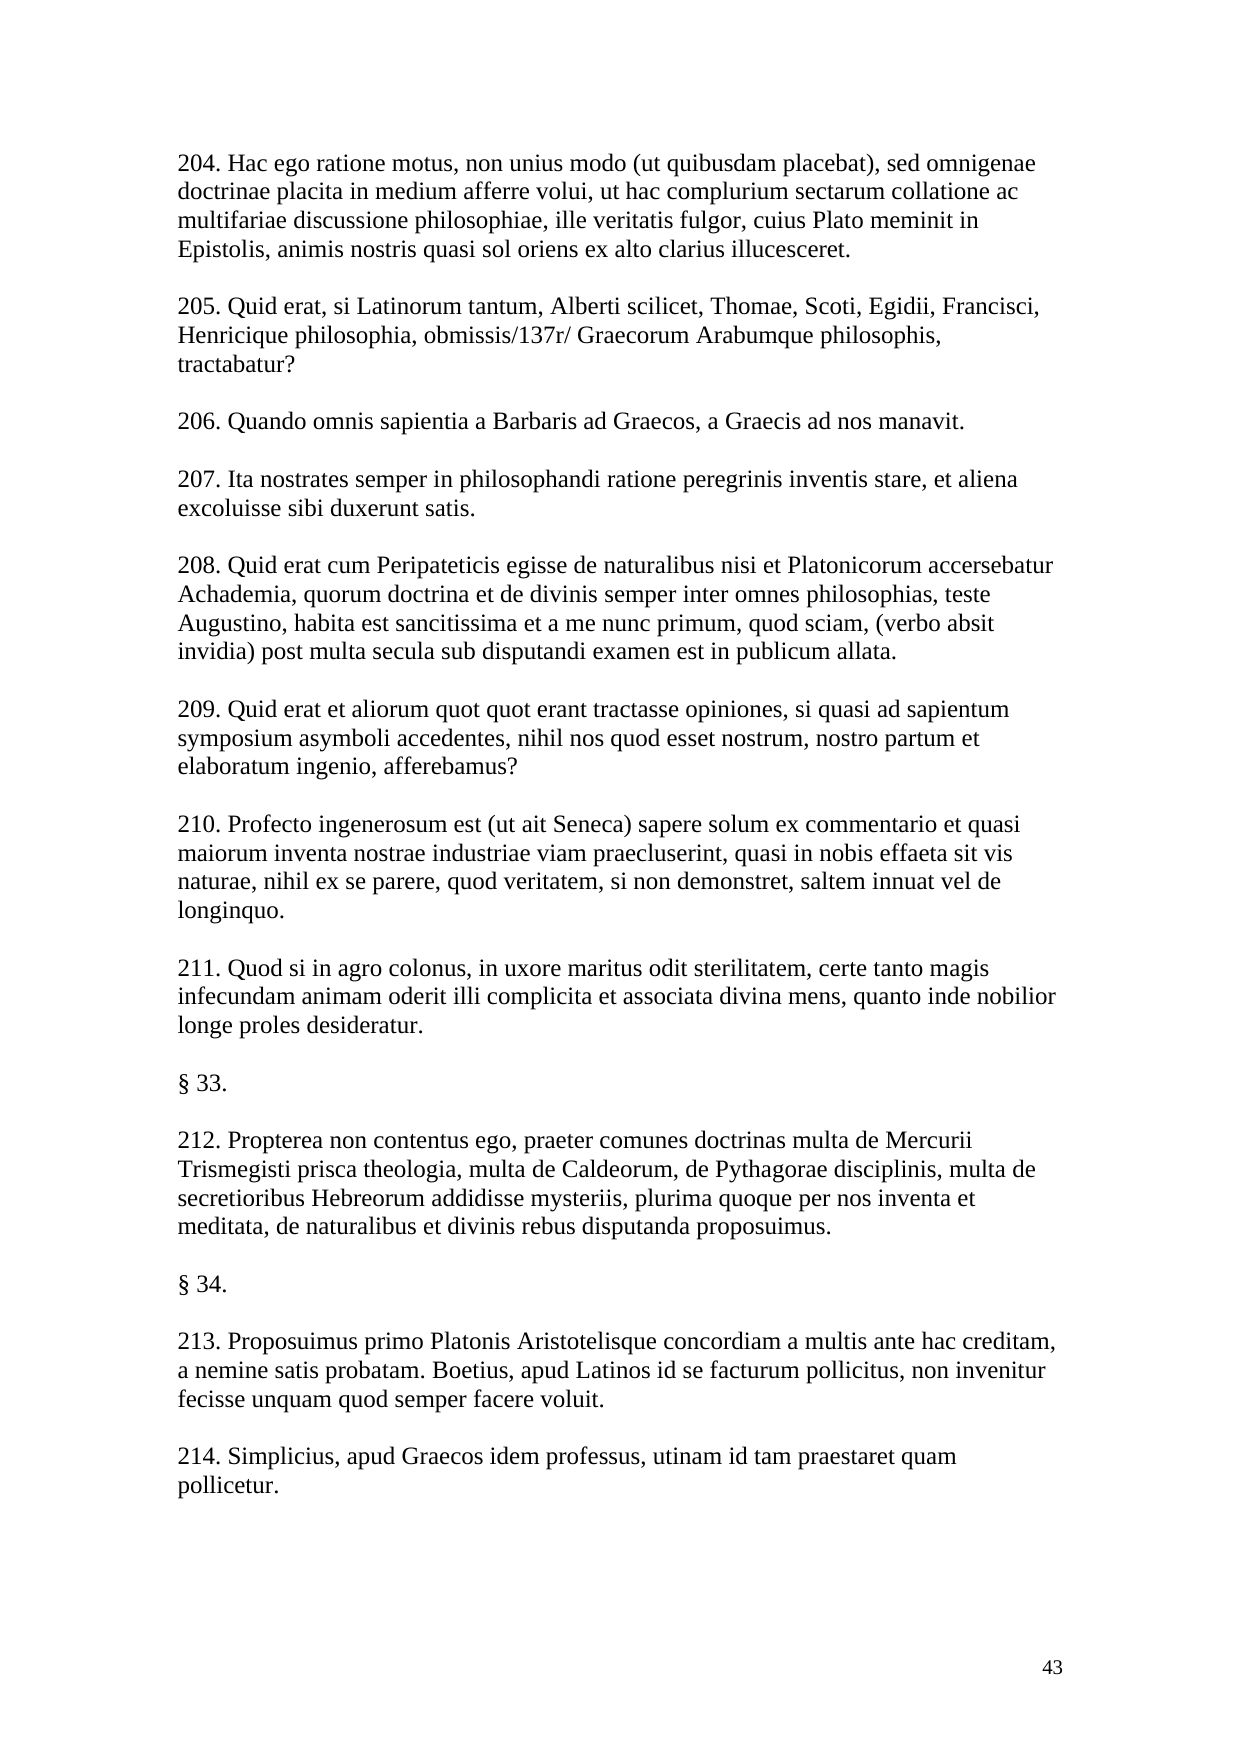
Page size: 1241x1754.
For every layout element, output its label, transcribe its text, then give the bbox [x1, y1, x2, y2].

text 214. Simplicius, apud Graecos idem professus, utinam id tam praestaret quam pollicetur. [177, 1441, 1063, 1499]
text 210. Profecto ingenerosum est (ut ait Seneca) sapere solum ex commentario et quasi maiorum inventa nostrae industriae viam praecluserint, quasi in nobis effaeta sit vis naturae, nihil ex se parere, quod veritatem, si non demonstret, saltem innuat vel de longinquo. [177, 809, 1063, 924]
text 204. Hac ego ratione motus, non unius modo (ut quibusdam placebat), sed omnigenae doctrinae placita in medium afferre volui, ut hac complurium sectarum collatione ac multifariae discussione philosophiae, ille veritatis fulgor, cuius Plato meminit in Epistolis, animis nostris quasi sol oriens ex alto clarius illucesceret. [177, 148, 1063, 263]
text 209. Quid erat et aliorum quot quot erant tractasse opiniones, si quasi ad sapientum symposium asymboli accedentes, nihil nos quod esset nostrum, nostro partum et elaboratum ingenio, afferebamus? [177, 694, 1063, 780]
text 211. Quod si in agro colonus, in uxore maritus odit sterilitatem, certe tanto magis infecundam animam oderit illi complicita et associata divina mens, quanto inde nobilior longe proles desideratur. [177, 953, 1063, 1039]
text § 34. [177, 1269, 1063, 1298]
text 208. Quid erat cum Peripateticis egisse de naturalibus nisi et Platonicorum accersebatur Achademia, quorum doctrina et de divinis semper inter omnes philosophias, teste Augustino, habita est sancitissima et a me nunc primum, quod sciam, (verbo absit invidia) post multa secula sub disputandi examen est in publicum allata. [177, 550, 1063, 665]
text 206. Quando omnis sapientia a Barbaris ad Graecos, a Graecis ad nos manavit. [177, 406, 1063, 435]
text 212. Propterea non contentus ego, praeter comunes doctrinas multa de Mercurii Trismegisti prisca theologia, multa de Caldeorum, de Pythagorae disciplinis, multa de secretioribus Hebreorum addidisse mysteriis, plurima quoque per nos inventa et meditata, de naturalibus et divinis rebus disputanda proposuimus. [177, 1125, 1063, 1240]
text § 33. [177, 1068, 1063, 1096]
text 213. Proposuimus primo Platonis Aristotelisque concordiam a multis ante hac creditam, a nemine satis probatam. Boetius, apud Latinos id se facturum pollicitus, non invenitur fecisse unquam quod semper facere voluit. [177, 1326, 1063, 1413]
text 205. Quid erat, si Latinorum tantum, Alberti scilicet, Thomae, Scoti, Egidii, Francisci, Henricique philosophia, obmissis/137r/ Graecorum Arabumque philosophis, tractabatur? [177, 291, 1063, 378]
text 207. Ita nostrates semper in philosophandi ratione peregrinis inventis stare, et aliena excoluisse sibi duxerunt satis. [177, 464, 1063, 521]
